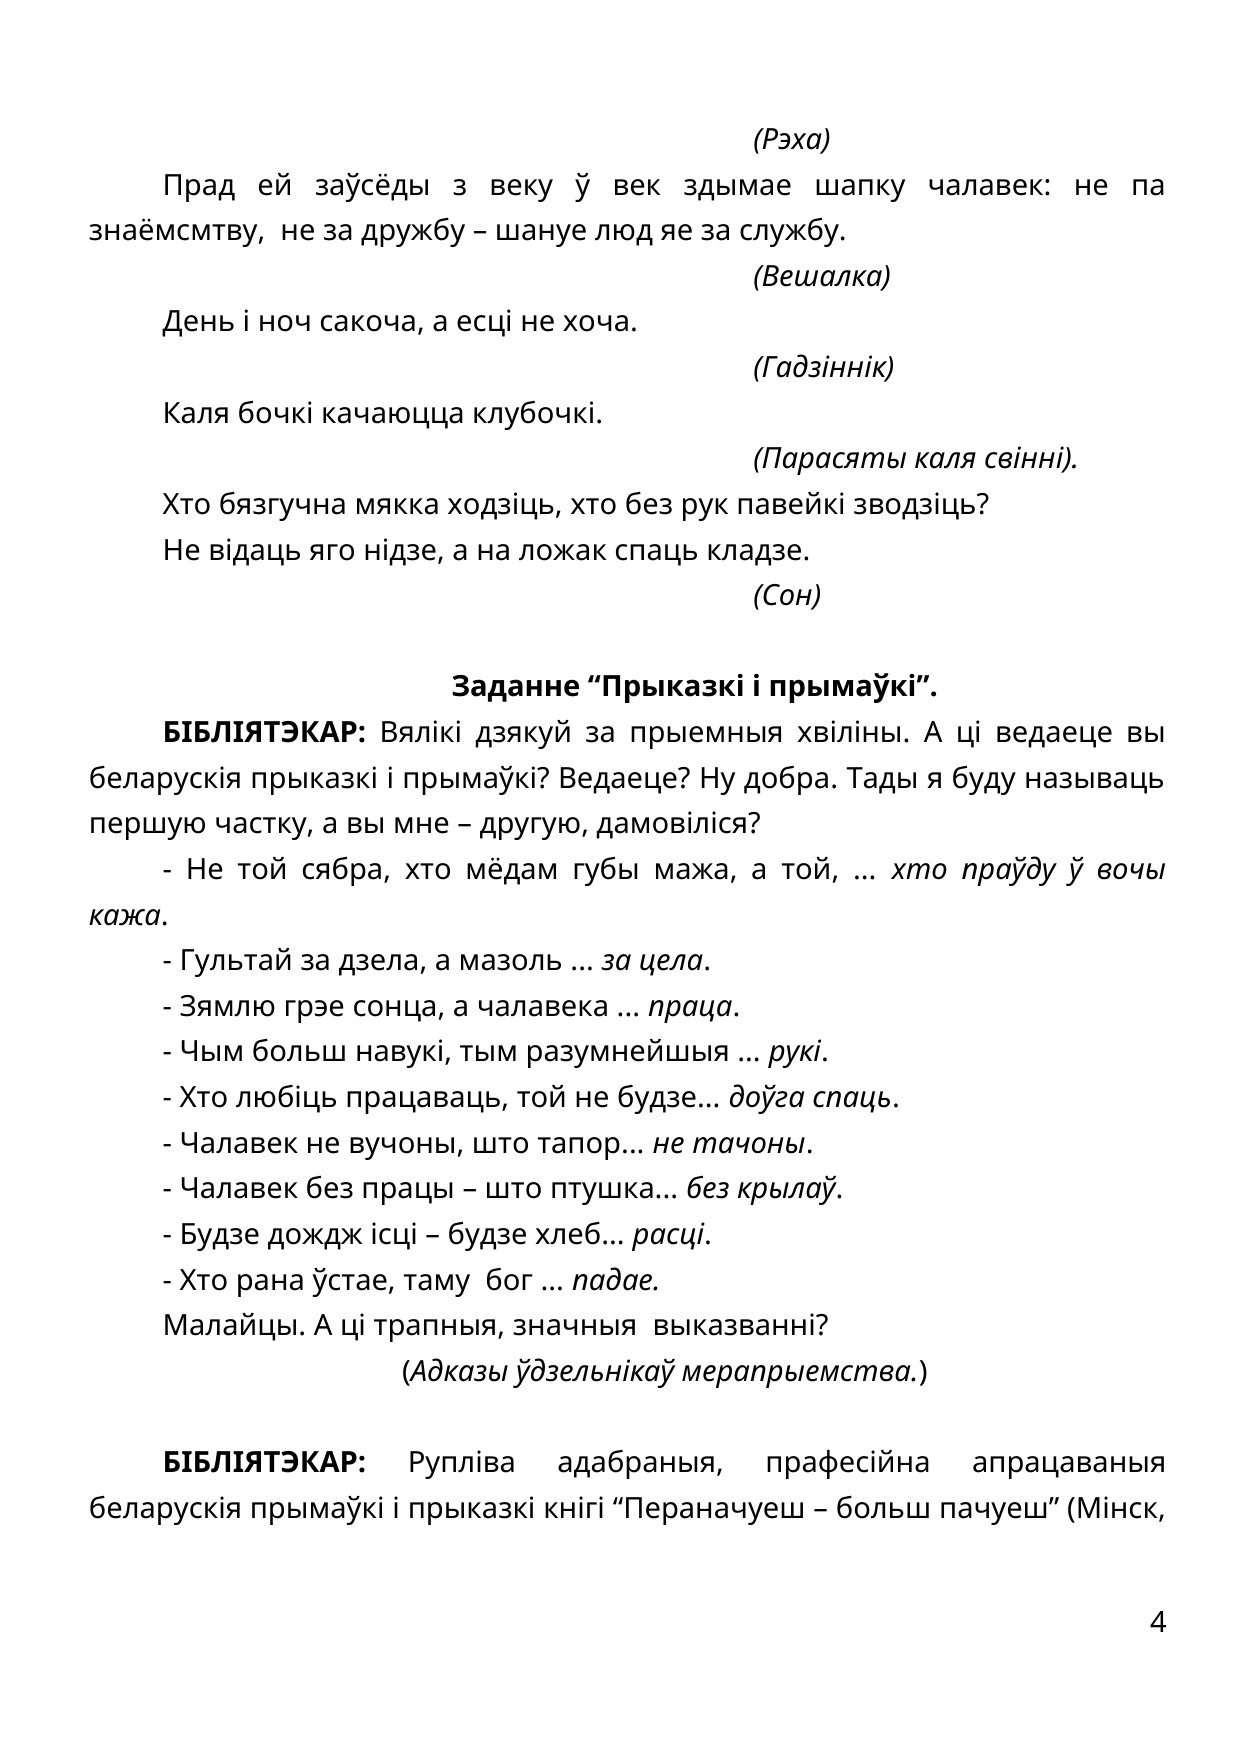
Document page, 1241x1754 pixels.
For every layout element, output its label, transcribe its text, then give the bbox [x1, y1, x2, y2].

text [89, 1441, 1167, 1527]
text - Чалавек без працы – што птушка... без крылаў. [89, 1167, 1167, 1207]
text Заданне “Прыказкі і прымаўкі”. [164, 666, 1167, 705]
text - Хто любіць працаваць, той не будзе... доўга спаць. [89, 1076, 1167, 1116]
text Не відаць яго нідзе, а на ложак спаць кладзе. [89, 529, 1167, 568]
text (Рэха) [89, 118, 1167, 158]
text - Зямлю грэе сонца, а чалавека ... праца. [89, 985, 1167, 1025]
text (Парасяты каля свінні). [162, 437, 1167, 477]
text - Гультай за дзела, а мазоль ... за цела. [89, 939, 1167, 979]
text Малайцы. А ці трапныя, значныя выказванні? [89, 1304, 1167, 1344]
text День і ноч сакоча, а есці не хоча. [89, 301, 1167, 340]
text - Чалавек не вучоны, што тапор... не тачоны. [89, 1122, 1167, 1162]
text (Сон) [89, 574, 1167, 614]
text Хто бязгучна мякка ходзіць, хто без рук павейкі зводзіць? [89, 483, 1167, 523]
text - Хто рана ўстае, таму бог ... падае. [89, 1259, 1167, 1298]
text Каля бочкі качаюцца клубочкі. [89, 392, 1167, 432]
text Прад ей заўсёды з веку ў век здымае шапку чалавек: не па знаёмсмтву, не за дружбу – шануе люд яе за службу. [89, 164, 1167, 249]
text (Вешалка) [89, 255, 1167, 295]
text (Гадзіннік) [89, 346, 1167, 386]
text - Не той сябра, хто мёдам губы мажа, а той, ... хто праўду ў вочы кажа. [89, 848, 1167, 933]
text - Будзе дождж ісці – будзе хлеб... расці. [89, 1213, 1167, 1253]
text - Чым больш навукі, тым разумнейшыя ... рукі. [89, 1031, 1167, 1070]
text (Адказы ўдзельнікаў мерапрыемства.) [89, 1350, 1167, 1390]
text БІБЛІЯТЭКАР: Вялікі дзякуй за прыемныя хвіліны. А ці ведаеце вы беларускія прыказкі і прымаўкі? Ведаеце? Ну добра. Тады я буду называць першую частку, а вы мне – другую, дамовіліся? [89, 711, 1167, 842]
